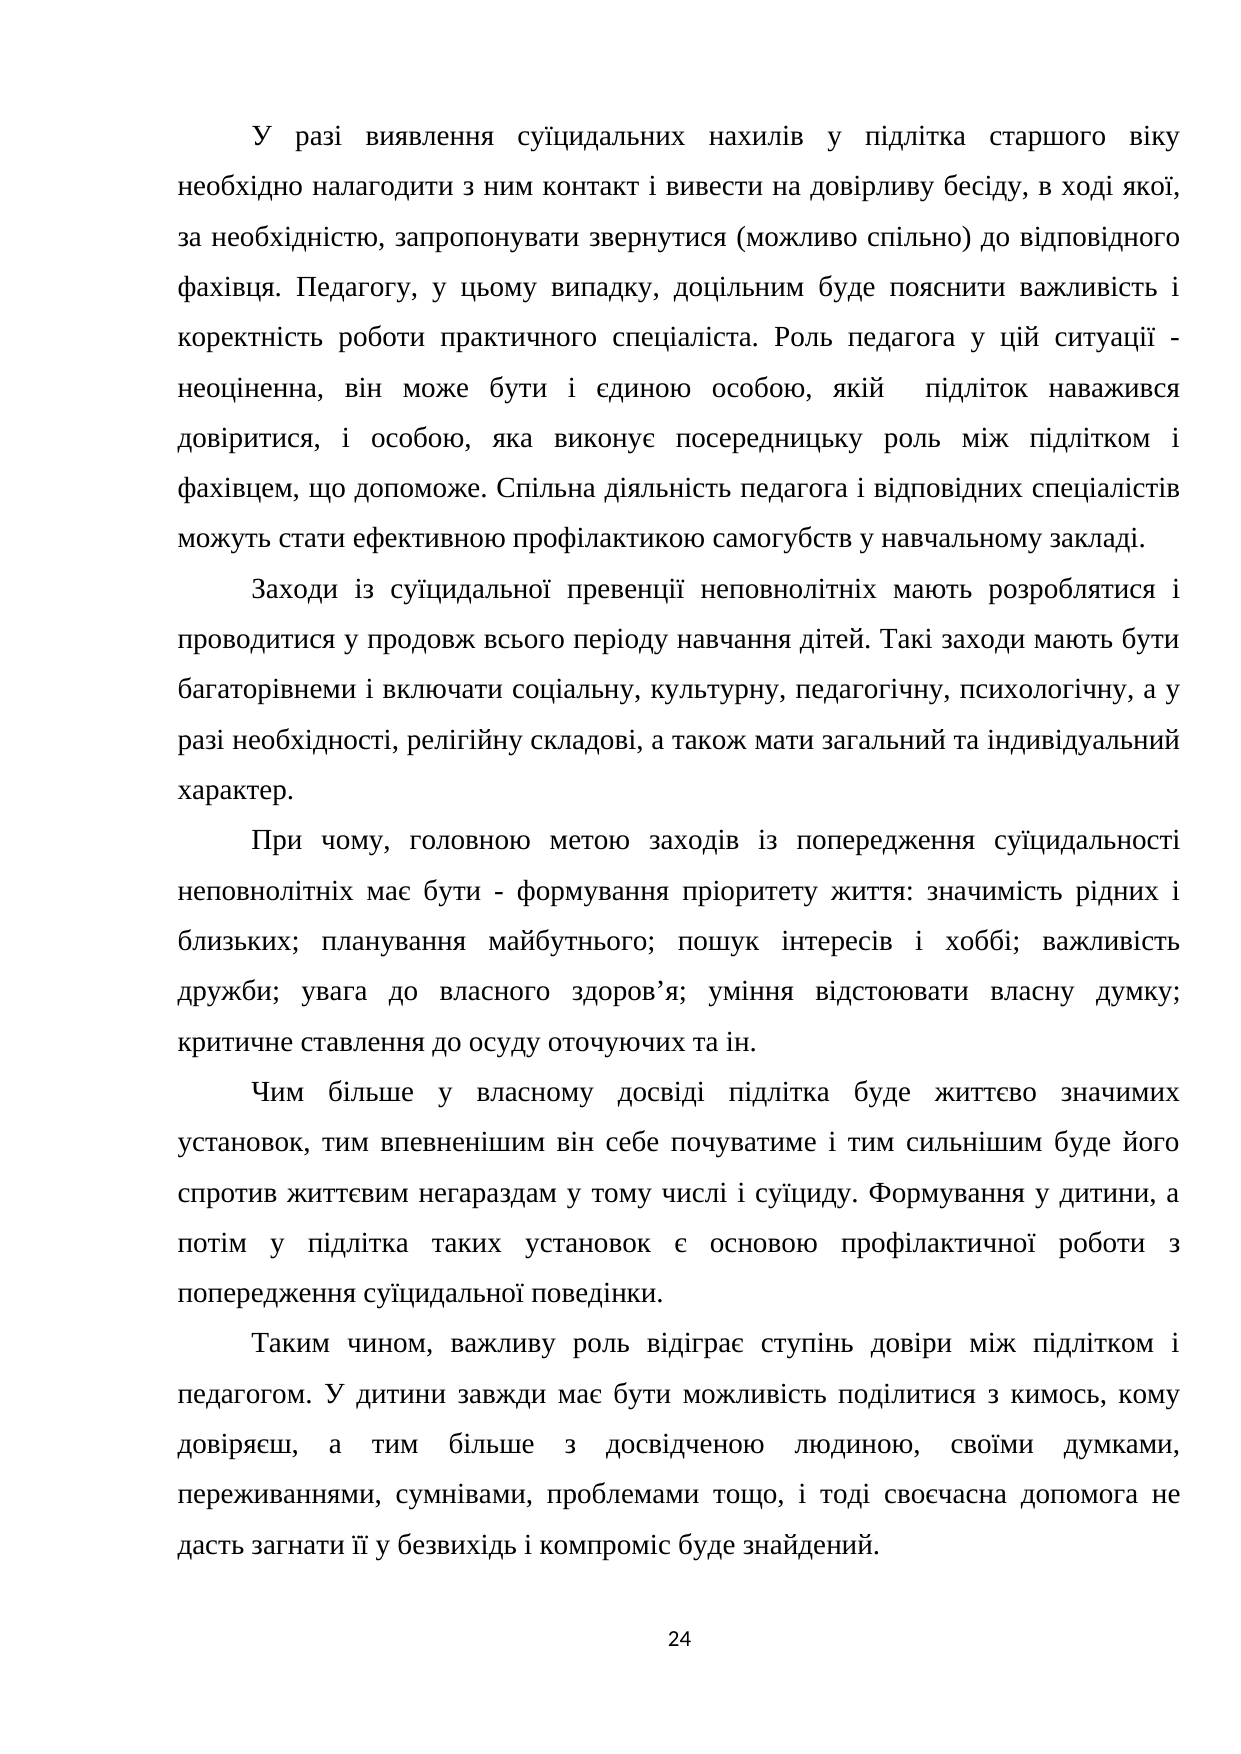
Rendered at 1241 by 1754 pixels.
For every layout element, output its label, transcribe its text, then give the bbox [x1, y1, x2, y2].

text Таким чином, важливу роль відіграє ступінь довіри між підлітком і педагогом. У дитини завжди має бути можливість поділитися з кимось, кому довіряєш, а тим більше з досвідченою людиною, своїми думками, переживаннями, сумнівами, проблемами тощо, і тоді своєчасна допомога не дасть загнати її у безвихідь і компроміс буде знайдений. [177, 1326, 1181, 1560]
text Заходи із суїцидальної превенції неповнолітніх мають розроблятися і проводитися у продовж всього періоду навчання дітей. Такі заходи мають бути багаторівнеми і включати соціальну, культурну, педагогічну, психологічну, а у разі необхідності, релігійну складові, а також мати загальний та індивідуальний характер. [177, 571, 1181, 806]
text При чому, головною метою заходів із попередження суїцидальності неповнолітніх має бути - формування пріоритету життя: значимість рідних і близьких; планування майбутнього; пошук інтересів і хоббі; важливість дружби; увага до власного здоров’я; уміння відстоювати власну думку; критичне ставлення до осуду оточуючих та ін. [177, 822, 1181, 1057]
text Чим більше у власному досвіді підлітка буде життєво значимих установок, тим впевненішим він себе почуватиме і тим сильнішим буде його спротив життєвим негараздам у тому числі і суїциду. Формування у дитини, а потім у підлітка таких установок є основою профілактичної роботи з попередження суїцидальної поведінки. [177, 1074, 1181, 1309]
text У разі виявлення суїцидальних нахилів у підлітка старшого віку необхідно налагодити з ним контакт і вивести на довірливу бесіду, в ході якої, за необхідністю, запропонувати звернутися (можливо спільно) до відповідного фахівця. Педагогу, у цьому випадку, доцільним буде пояснити важливість і коректність роботи практичного спеціаліста. Роль педагога у цій ситуації -неоціненна, він може бути і єдиною особою, якій підліток наважився довіритися, і особою, яка виконує посередницьку роль між підлітком і фахівцем, що допоможе. Спільна діяльність педагога і відповідних спеціалістів можуть стати ефективною профілактикою самогубств у навчальному закладі. [177, 118, 1181, 554]
